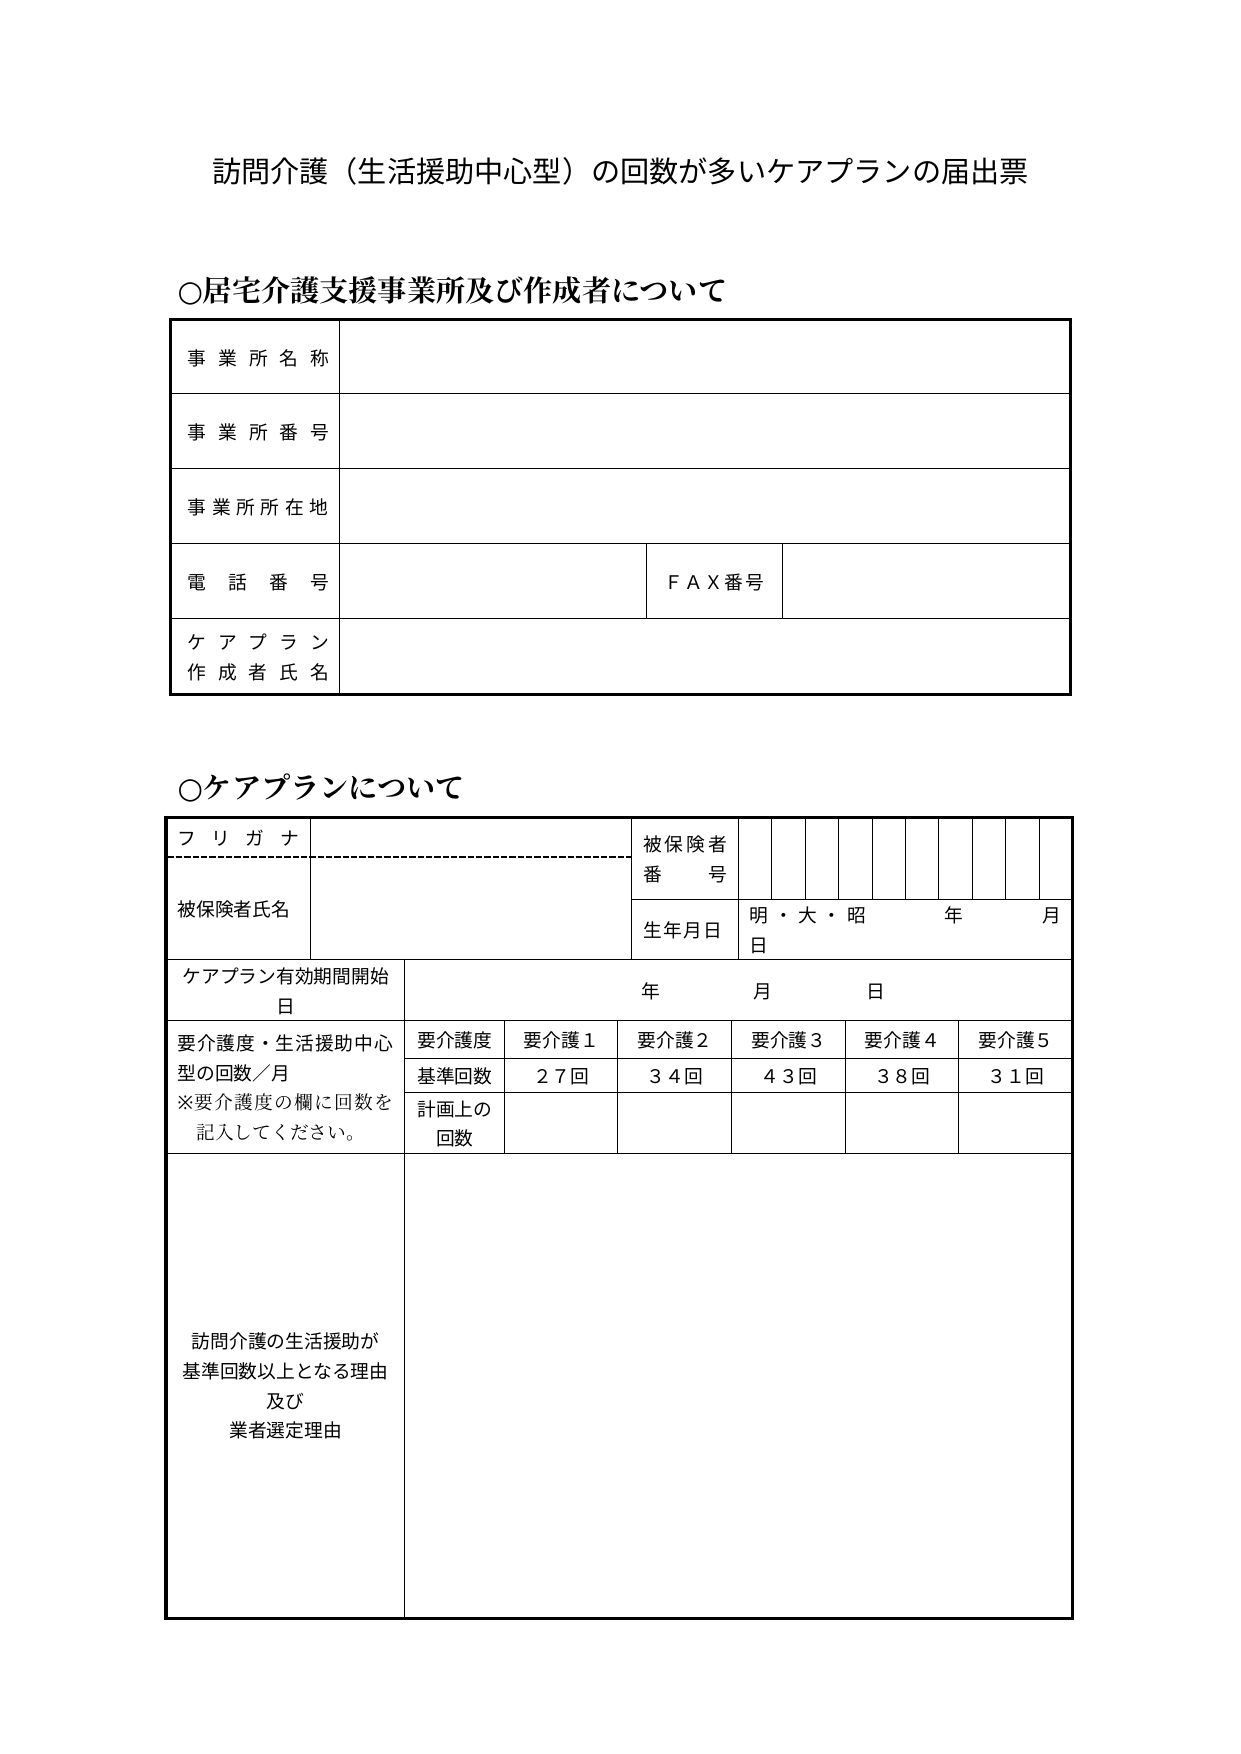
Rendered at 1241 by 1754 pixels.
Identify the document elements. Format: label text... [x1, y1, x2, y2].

table_header [739, 819, 771, 899]
table_header [1040, 819, 1071, 899]
table_cell [505, 1093, 617, 1152]
table_cell ３８回 [846, 1059, 958, 1092]
table_cell 要介護３ [732, 1021, 845, 1057]
table_header [906, 819, 938, 899]
table_cell ４３回 [732, 1059, 845, 1092]
table_cell ３１回 [959, 1059, 1071, 1092]
table_cell ＦＡＸ番号 [647, 544, 782, 618]
table_cell [959, 1093, 1071, 1152]
text ○居宅介護支援事業所及び作成者について [177, 259, 1063, 318]
table_cell [732, 1093, 845, 1152]
table_cell ３４回 [618, 1059, 731, 1092]
table_cell 要介護４ [846, 1021, 958, 1057]
table_cell 年 月 日 [405, 960, 1071, 1020]
table_header [973, 819, 1005, 899]
table_header フリガナ [168, 819, 310, 856]
table_cell ２７回 [505, 1059, 617, 1092]
table_header 事業所名称 [172, 321, 339, 393]
table_cell [340, 394, 1069, 468]
table_cell 基準回数 [405, 1059, 504, 1092]
table_cell [846, 1093, 958, 1152]
table_header [311, 819, 631, 856]
table_cell [311, 856, 631, 959]
table_header [1006, 819, 1039, 899]
table_cell 事業所番号 [172, 394, 339, 468]
table_cell [618, 1093, 731, 1152]
table_cell [340, 544, 646, 618]
table_header [806, 819, 838, 899]
table_cell 要介護度・生活援助中心型の回数／月 ※要介護度の欄に回数を記入してください。 [168, 1021, 404, 1152]
table_cell 訪問介護の生活援助が 基準回数以上となる理由 及び 業者選定理由 [168, 1154, 404, 1617]
table_cell [783, 544, 1069, 618]
table_cell 要介護１ [505, 1021, 617, 1057]
table_cell 計画上の 回数 [405, 1093, 504, 1152]
table_cell 明・大・昭 年 月 日 [739, 900, 1071, 959]
text 訪問介護（生活援助中心型）の回数が多いケアプランの届出票 [177, 139, 1063, 199]
table_header [340, 321, 1069, 393]
table_cell 被保険者氏名 [168, 856, 310, 959]
table_cell 事業所所在地 [172, 469, 339, 543]
table_cell [340, 619, 1069, 693]
table_header [873, 819, 905, 899]
table_cell [405, 1154, 1071, 1617]
table_cell [340, 469, 1069, 543]
table_header [839, 819, 872, 899]
table_header [939, 819, 972, 899]
table_header 被保険者 番号 [632, 819, 738, 899]
table_cell 要介護５ [959, 1021, 1071, 1057]
table_cell 要介護２ [618, 1021, 731, 1057]
table_cell 要介護度 [405, 1021, 504, 1057]
text ○ケアプランについて [177, 756, 1063, 816]
table_header [772, 819, 805, 899]
table_cell 生年月日 [632, 900, 738, 959]
table_cell 電話番号 [172, 544, 339, 618]
table_cell ケアプラン有効期間開始日 [168, 960, 404, 1020]
table_cell ケアプラン 作成者氏名 [172, 619, 339, 693]
